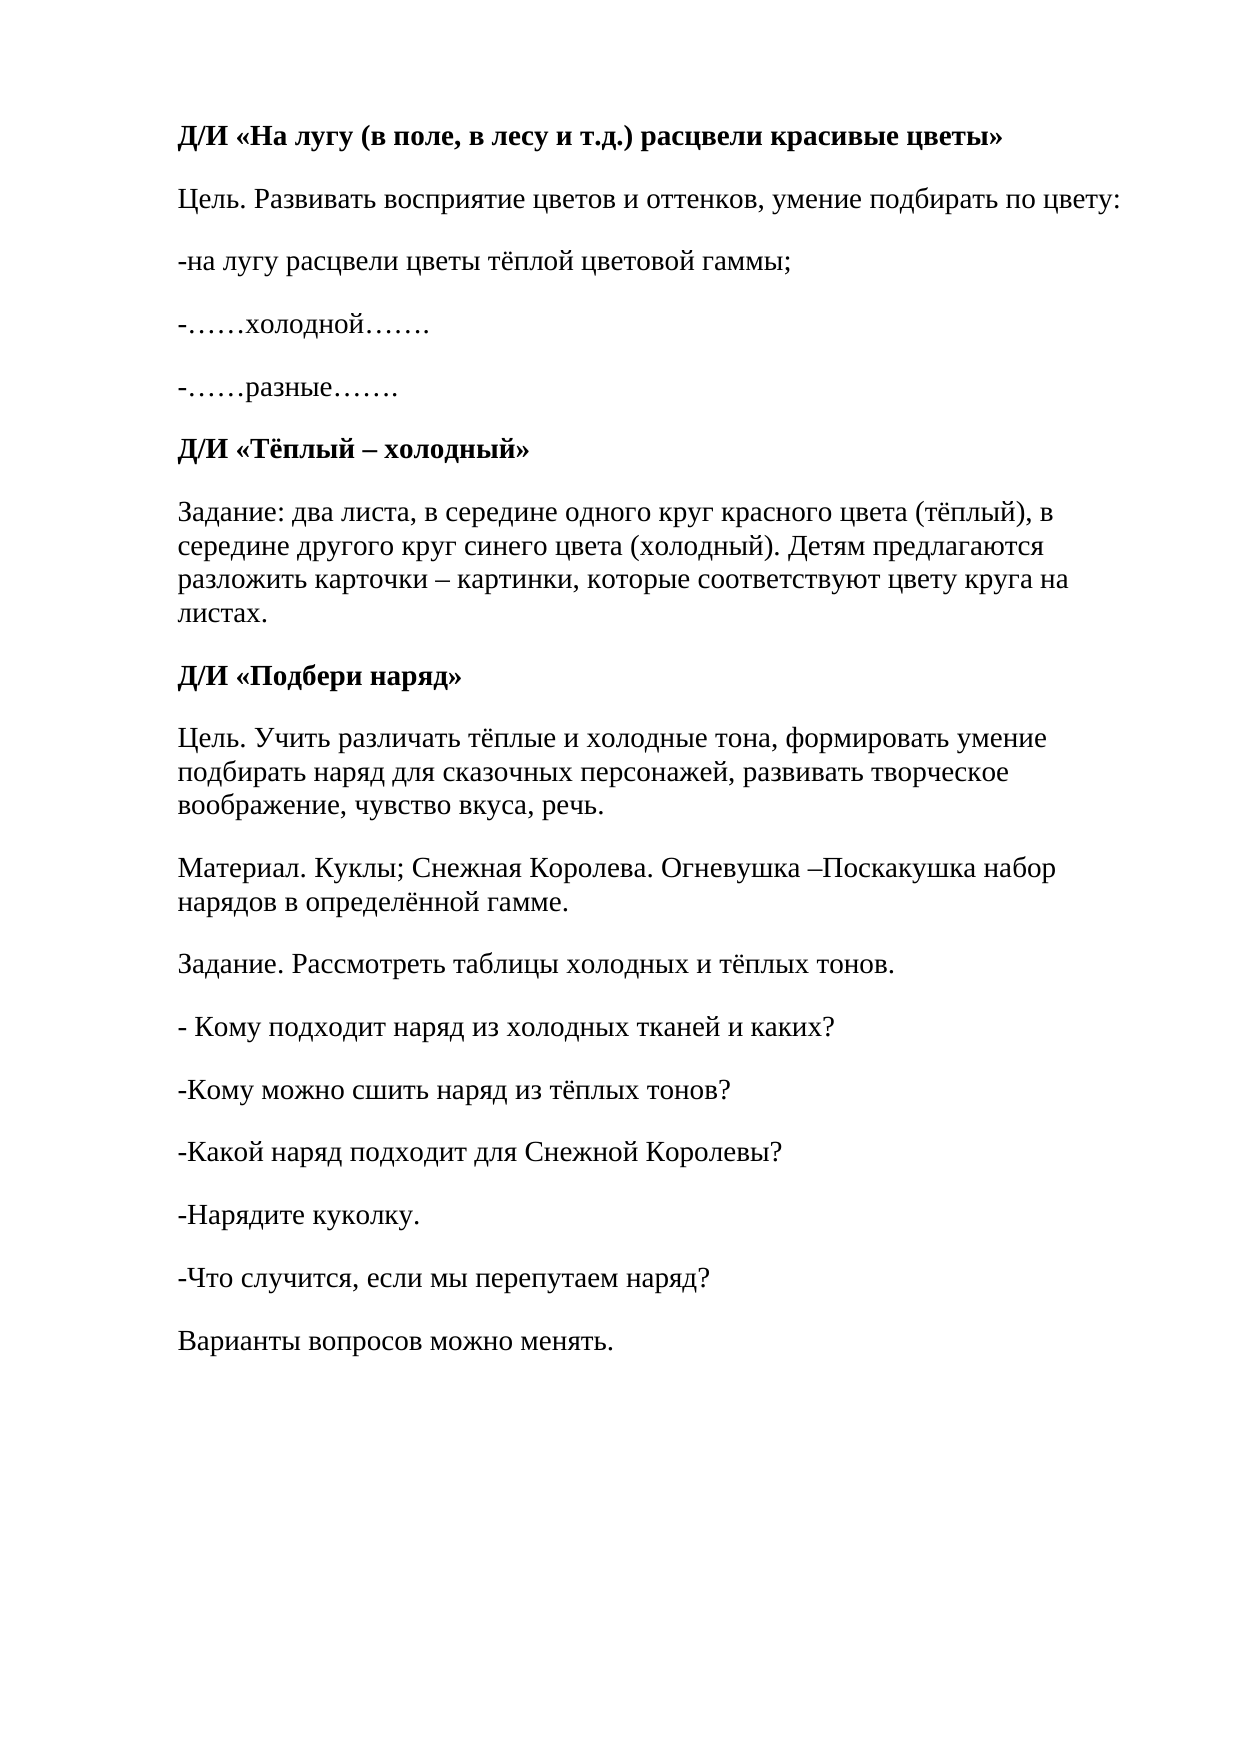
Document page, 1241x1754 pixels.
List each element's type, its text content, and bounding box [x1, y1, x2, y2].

text -Кому можно сшить наряд из тёплых тонов? [177, 1072, 1152, 1105]
text Задание. Рассмотреть таблицы холодных и тёплых тонов. [177, 946, 1152, 980]
text -……разные……. [177, 369, 1152, 402]
text -Какой наряд подходит для Снежной Королевы? [177, 1134, 1152, 1168]
text Варианты вопросов можно менять. [177, 1323, 1152, 1356]
text -Нарядите куколку. [177, 1197, 1152, 1231]
text Д/И «На лугу (в поле, в лесу и т.д.) расцвели красивые цветы» [177, 118, 1152, 152]
text Задание: два листа, в середине одного круг красного цвета (тёплый), в середине другого круг синего цвета (холодный). Детям предлагаются разложить карточки – картинки, которые соответствуют цвету круга на листах. [177, 494, 1152, 628]
text - Кому подходит наряд из холодных тканей и каких? [177, 1009, 1152, 1043]
text Материал. Куклы; Снежная Королева. Огневушка –Поскакушка набор нарядов в определённой гамме. [177, 850, 1152, 917]
text -Что случится, если мы перепутаем наряд? [177, 1260, 1152, 1293]
text Д/И «Тёплый – холодный» [177, 432, 1152, 465]
text -……холодной……. [177, 306, 1152, 340]
text -на лугу расцвели цветы тёплой цветовой гаммы; [177, 243, 1152, 277]
text Цель. Учить различать тёплые и холодные тона, формировать умение подбирать наряд для сказочных персонажей, развивать творческое воображение, чувство вкуса, речь. [177, 720, 1152, 821]
text Цель. Развивать восприятие цветов и оттенков, умение подбирать по цвету: [177, 181, 1152, 214]
text Д/И «Подбери наряд» [177, 658, 1152, 691]
